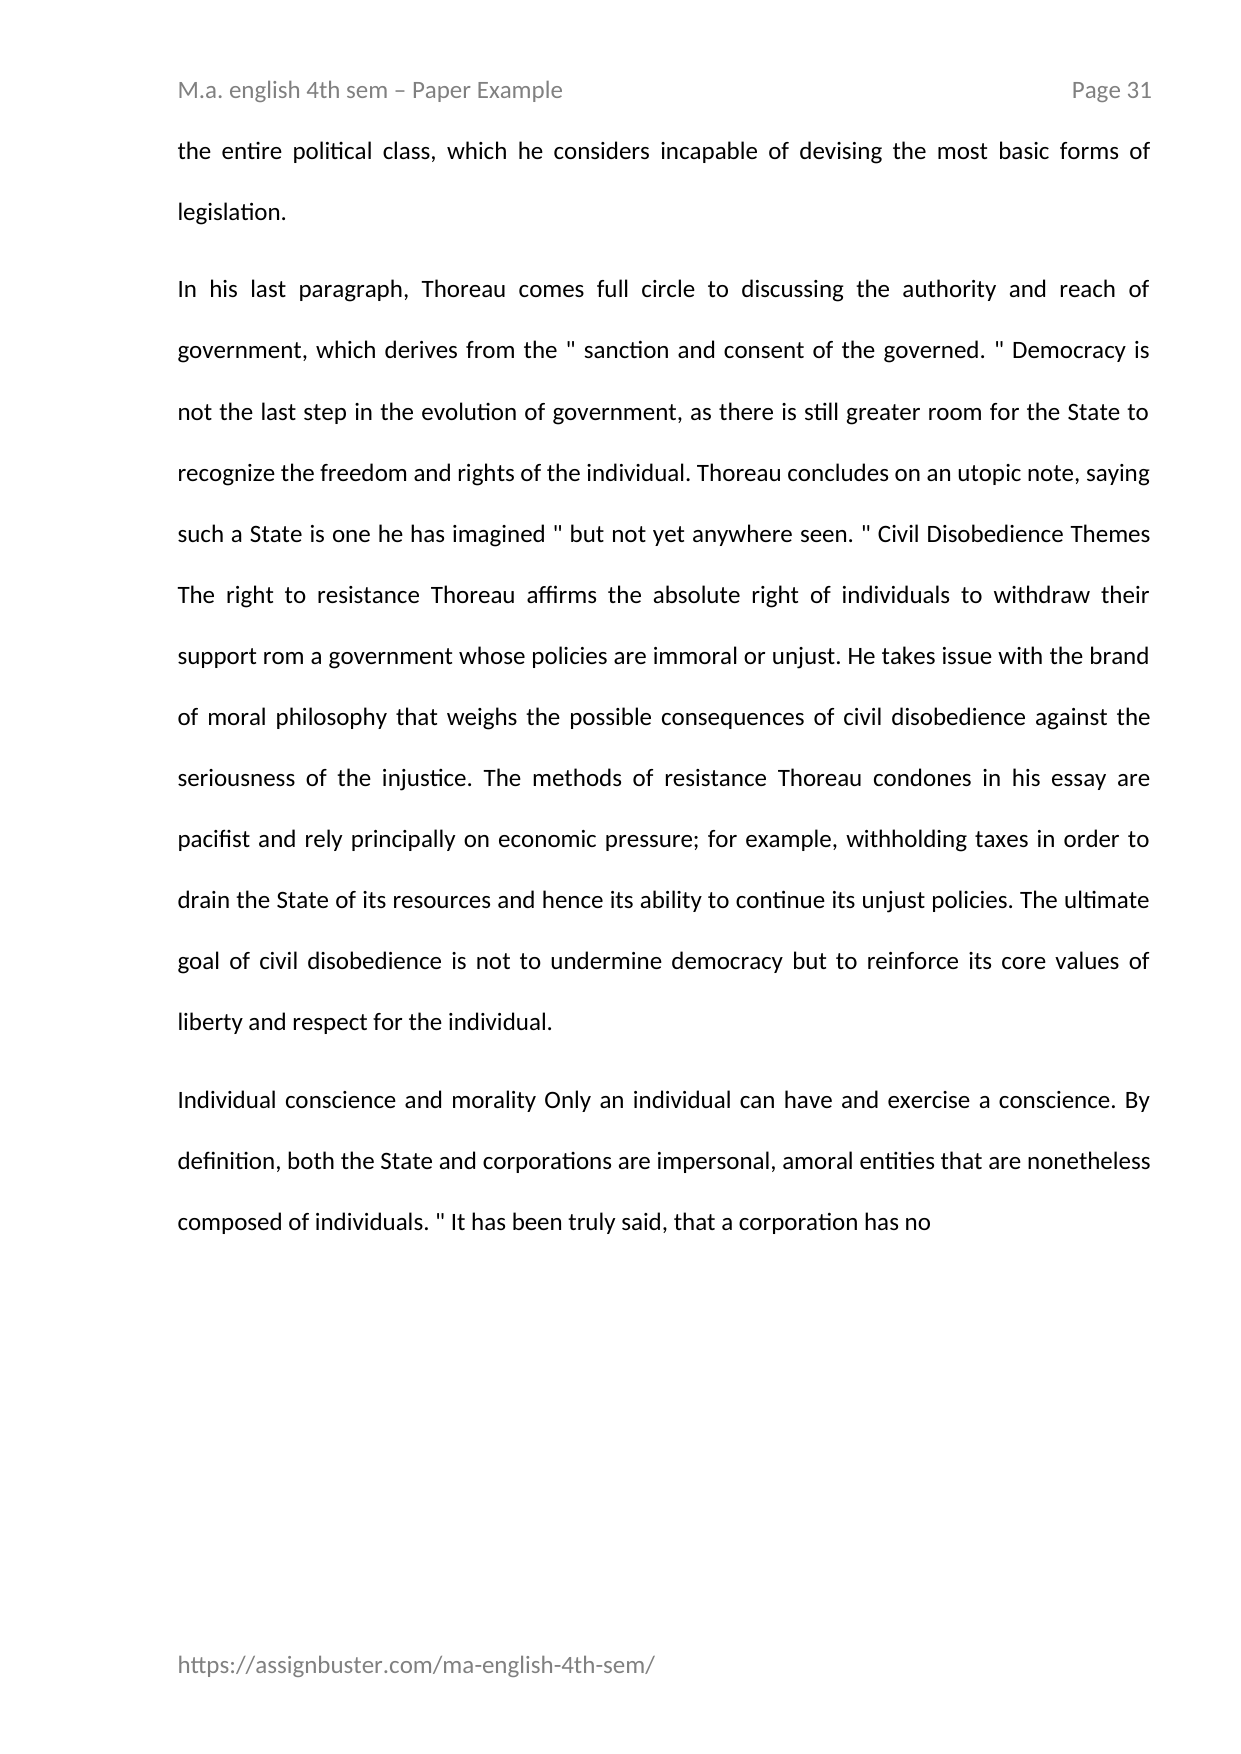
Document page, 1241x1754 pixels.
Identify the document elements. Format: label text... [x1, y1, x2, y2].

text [177, 135, 1152, 226]
text In his last paragraph, Thoreau comes full circle to discussing the authority and reach of government, which derives from the " sanction and consent of the governed. " Democracy is not the last step in the evolution of government, as there is still greater room for the State to recognize the freedom and rights of the individual. Thoreau concludes on an utopic note, saying such a State is one he has imagined " but not yet anywhere seen. " Civil Disobedience Themes The right to resistance Thoreau affirms the absolute right of individuals to withdraw their support rom a government whose policies are immoral or unjust. He takes issue with the brand of moral philosophy that weighs the possible consequences of civil disobedience against the seriousness of the injustice. The methods of resistance Thoreau condones in his essay are pacifist and rely principally on economic pressure; for example, withholding taxes in order to drain the State of its resources and hence its ability to continue its unjust policies. The ultimate goal of civil disobedience is not to undermine democracy but to reinforce its core values of liberty and respect for the individual. [177, 273, 1152, 1037]
text Individual conscience and morality Only an individual can have and exercise a conscience. By definition, both the State and corporations are impersonal, amoral entities that are nonetheless composed of individuals. " It has been truly said, that a corporation has no [177, 1084, 1152, 1236]
